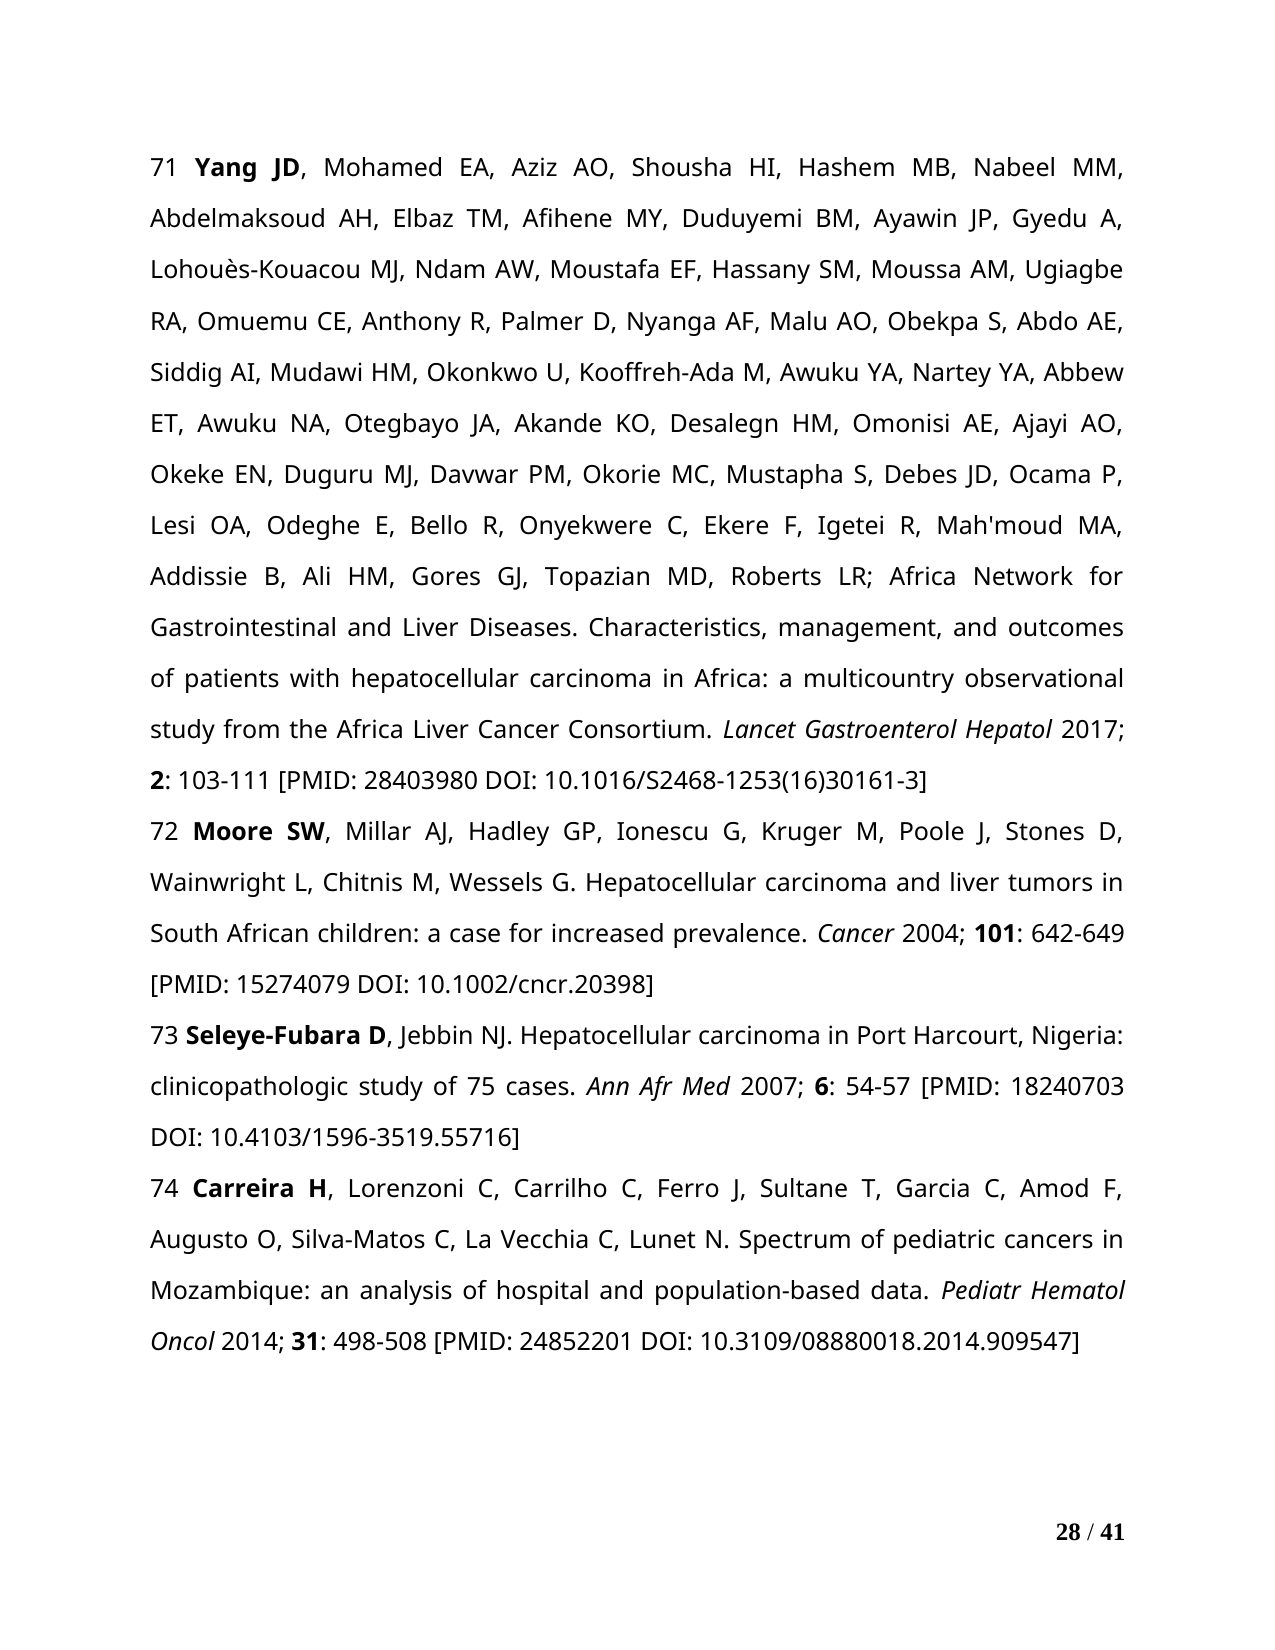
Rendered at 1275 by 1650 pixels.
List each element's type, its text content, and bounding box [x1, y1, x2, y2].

text 73 Seleye-Fubara D, Jebbin NJ. Hepatocellular carcinoma in Port Harcourt, Nigeria: clinicopathologic study of 75 cases. Ann Afr Med 2007; 6: 54-57 [PMID: 18240703 DOI: 10.4103/1596-3519.55716] [150, 1018, 1125, 1154]
text 71 Yang JD, Mohamed EA, Aziz AO, Shousha HI, Hashem MB, Nabeel MM, Abdelmaksoud AH, Elbaz TM, Afihene MY, Duduyemi BM, Ayawin JP, Gyedu A, Lohouès-Kouacou MJ, Ndam AW, Moustafa EF, Hassany SM, Moussa AM, Ugiagbe RA, Omuemu CE, Anthony R, Palmer D, Nyanga AF, Malu AO, Obekpa S, Abdo AE, Siddig AI, Mudawi HM, Okonkwo U, Kooffreh-Ada M, Awuku YA, Nartey YA, Abbew ET, Awuku NA, Otegbayo JA, Akande KO, Desalegn HM, Omonisi AE, Ajayi AO, Okeke EN, Duguru MJ, Davwar PM, Okorie MC, Mustapha S, Debes JD, Ocama P, Lesi OA, Odeghe E, Bello R, Onyekwere C, Ekere F, Igetei R, Mah'moud MA, Addissie B, Ali HM, Gores GJ, Topazian MD, Roberts LR; Africa Network for Gastrointestinal and Liver Diseases. Characteristics, management, and outcomes of patients with hepatocellular carcinoma in Africa: a multicountry observational study from the Africa Liver Cancer Consortium. Lancet Gastroenterol Hepatol 2017; 2: 103-111 [PMID: 28403980 DOI: 10.1016/S2468-1253(16)30161-3] [150, 150, 1125, 797]
text 74 Carreira H, Lorenzoni C, Carrilho C, Ferro J, Sultane T, Garcia C, Amod F, Augusto O, Silva-Matos C, La Vecchia C, Lunet N. Spectrum of pediatric cancers in Mozambique: an analysis of hospital and population-based data. Pediatr Hematol Oncol 2014; 31: 498-508 [PMID: 24852201 DOI: 10.3109/08880018.2014.909547] [150, 1171, 1125, 1358]
text 72 Moore SW, Millar AJ, Hadley GP, Ionescu G, Kruger M, Poole J, Stones D, Wainwright L, Chitnis M, Wessels G. Hepatocellular carcinoma and liver tumors in South African children: a case for increased prevalence. Cancer 2004; 101: 642-649 [PMID: 15274079 DOI: 10.1002/cncr.20398] [150, 813, 1125, 1001]
